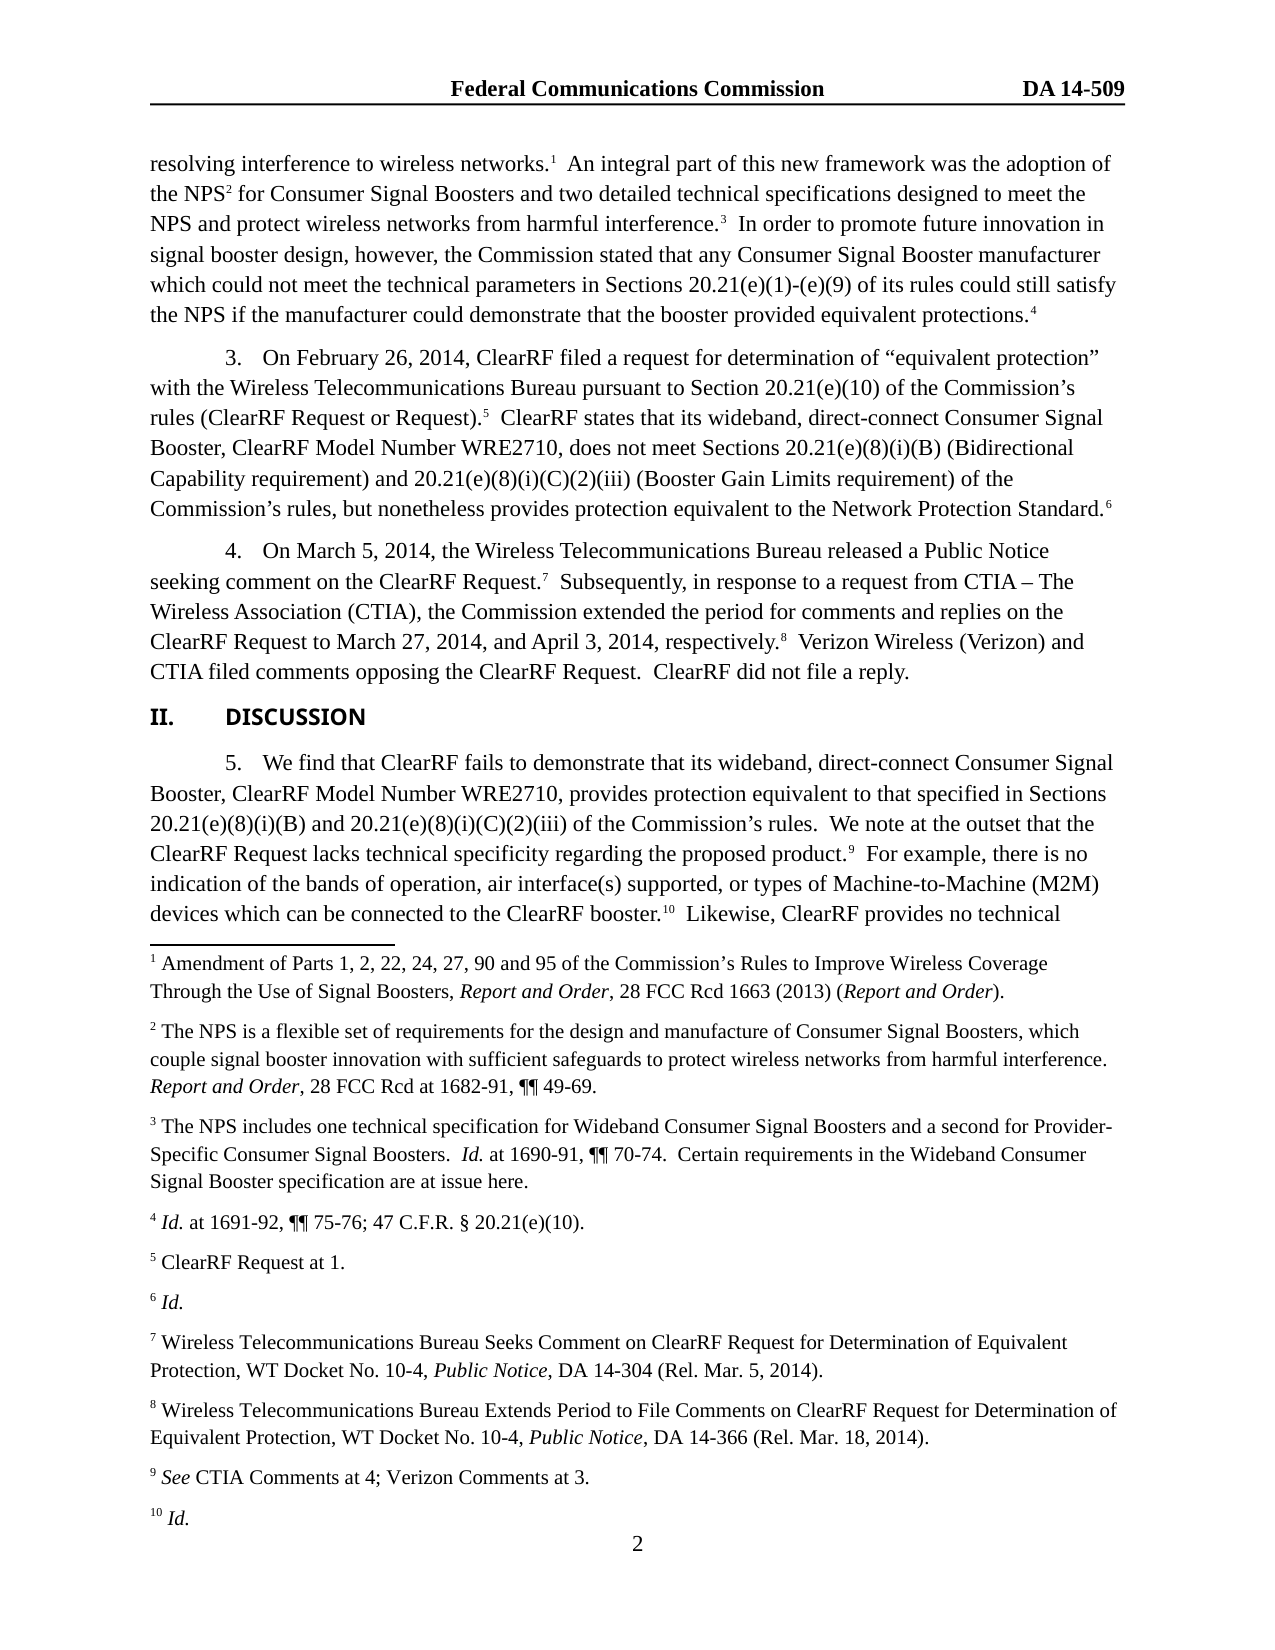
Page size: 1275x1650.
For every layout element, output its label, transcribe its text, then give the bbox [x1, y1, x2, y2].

text On February 26, 2014, ClearRF filed a request for determination of “equivalent protection” with the Wireless Telecommunications Bureau pursuant to Section 20.21(e)(10) of the Commission’s rules (ClearRF Request or Request). ClearRF states that its wideband, direct-connect Consumer Signal Booster, ClearRF Model Number WRE2710, does not meet Sections 20.21(e)(8)(i)(B) (Bidirectional Capability requirement) and 20.21(e)(8)(i)(C)(2)(iii) (Booster Gain Limits requirement) of the Commission’s rules, but nonetheless provides protection equivalent to the Network Protection Standard. [150, 344, 1125, 521]
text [150, 150, 1125, 327]
text We find that ClearRF fails to demonstrate that its wideband, direct-connect Consumer Signal Booster, ClearRF Model Number WRE2710, provides protection equivalent to that specified in Sections 20.21(e)(8)(i)(B) and 20.21(e)(8)(i)(C)(2)(iii) of the Commission’s rules. We note at the outset that the ClearRF Request lacks technical specificity regarding the proposed product. For example, there is no indication of the bands of operation, air interface(s) supported, or types of Machine-to-Machine (M2M) devices which can be connected to the ClearRF booster. Likewise, ClearRF provides no technical analysis or test data to support its Request. In addition, as discussed further below, the Bidirectional Capability requirements and Booster Gain Limits in the NPS were included in the signal booster rules to mitigate certain types of interference to wireless networks and ClearRF fails to explain how its device protects against such interference. We thus deny ClearRF’s equivalent protection request. [150, 749, 1125, 927]
text On March 5, 2014, the Wireless Telecommunications Bureau released a Public Notice seeking comment on the ClearRF Request. Subsequently, in response to a request from CTIA – The Wireless Association (CTIA), the Commission extended the period for comments and replies on the ClearRF Request to March 27, 2014, and April 3, 2014, respectively. Verizon Wireless (Verizon) and CTIA filed comments opposing the ClearRF Request. ClearRF did not file a reply. [150, 537, 1125, 685]
subtitle discussion [150, 701, 1125, 732]
